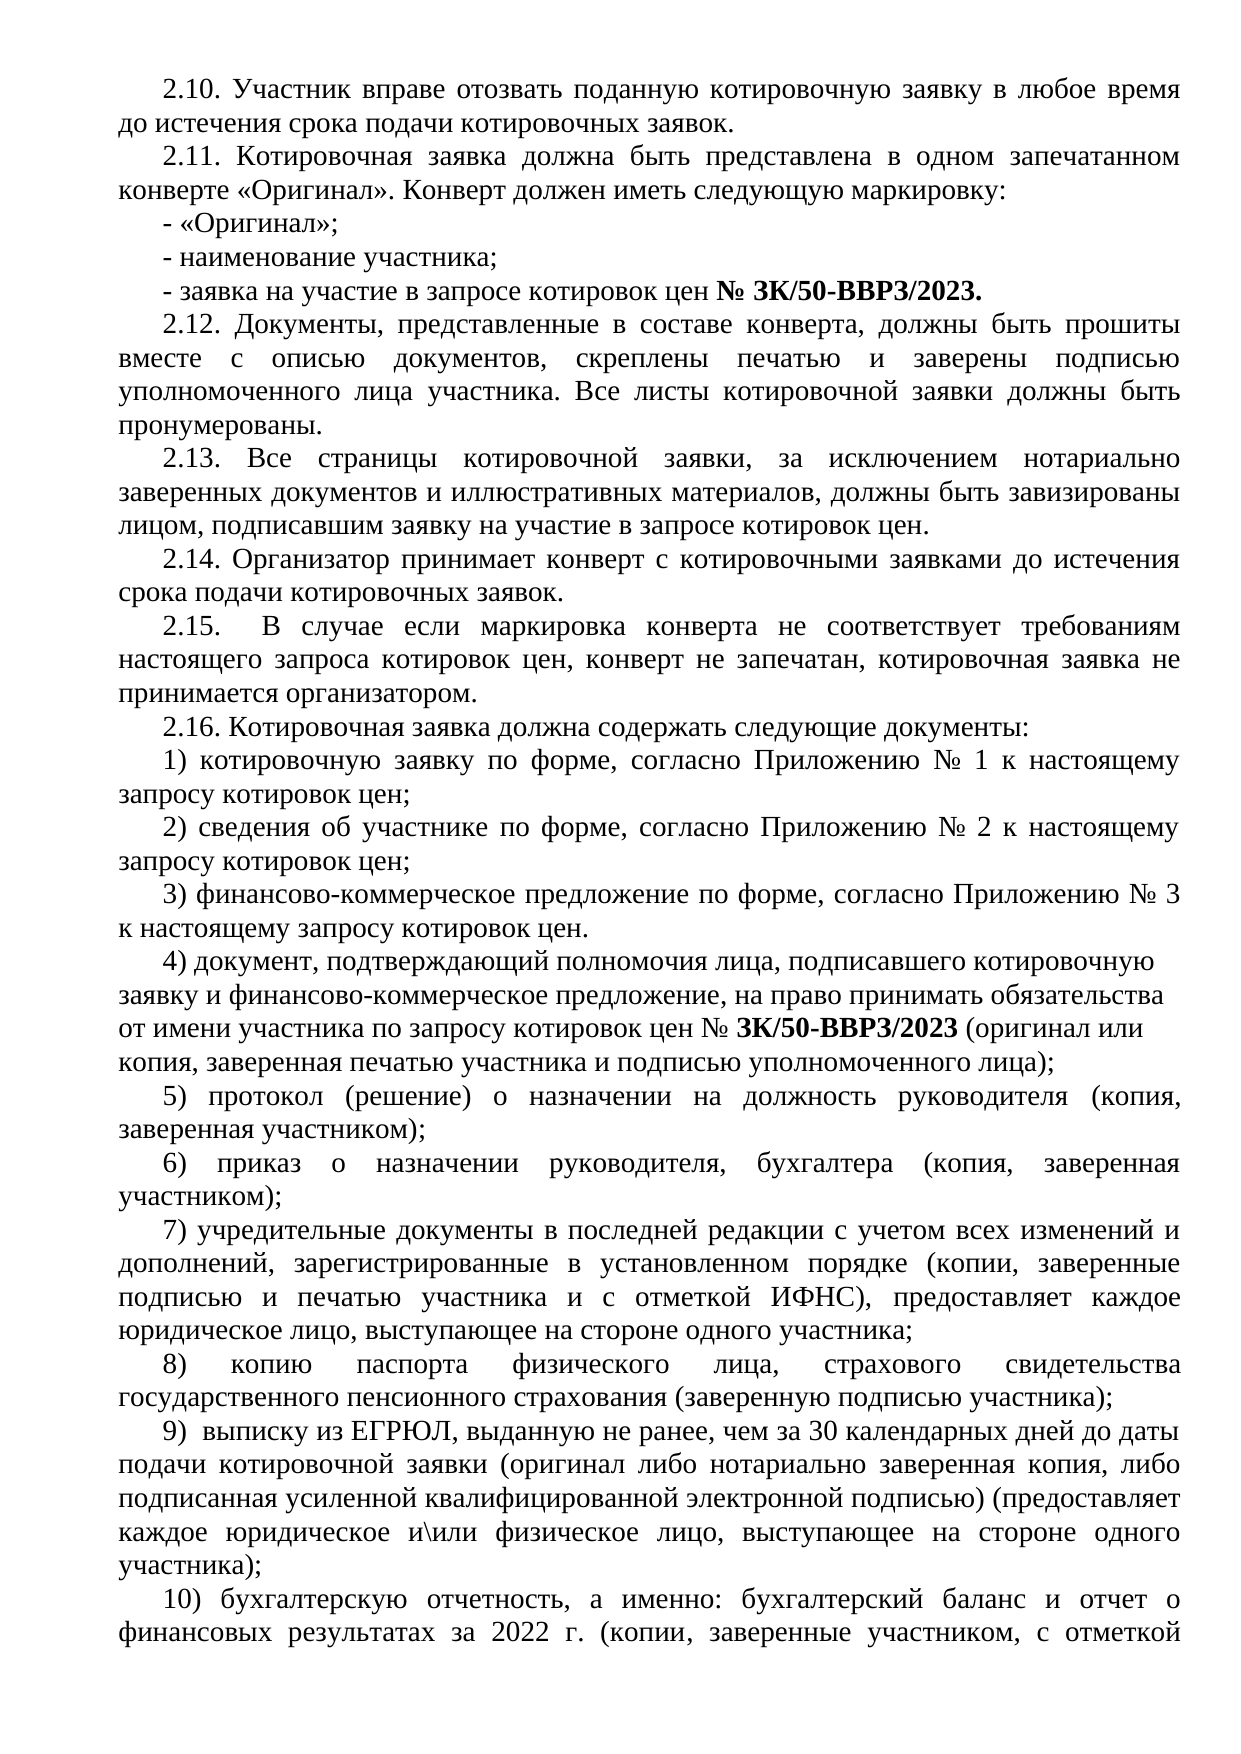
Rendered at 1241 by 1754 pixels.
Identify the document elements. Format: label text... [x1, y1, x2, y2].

text 2.13. Все страницы котировочной заявки, за исключением нотариально заверенных документов и иллюстративных материалов, должны быть завизированы лицом, подписавшим заявку на участие в запросе котировок цен. [118, 440, 1181, 541]
text - «Оригинал»; [118, 206, 1181, 239]
text 2) сведения об участнике по форме, согласно Приложению № 2 к настоящему запросу котировок цен; [118, 809, 1181, 876]
text 2.16. Котировочная заявка должна содержать следующие документы: [118, 709, 1181, 742]
text - наименование участника; [118, 239, 1181, 273]
text 2.10. Участник вправе отозвать поданную котировочную заявку в любое время до истечения срока подачи котировочных заявок. [118, 71, 1181, 138]
list 6) приказ о назначении руководителя, бухгалтера (копия, заверенная участником); [118, 1145, 1181, 1212]
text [118, 1581, 1181, 1648]
text 3) финансово-коммерческое предложение по форме, согласно Приложению № 3 к настоящему запросу котировок цен. [118, 876, 1181, 943]
list 5) протокол (решение) о назначении на должность руководителя (копия, заверенная участником); [118, 1078, 1181, 1145]
text 2.12. Документы, представленные в составе конверта, должны быть прошиты вместе с описью документов, скреплены печатью и заверены подписью уполномоченного лица участника. Все листы котировочной заявки должны быть пронумерованы. [118, 306, 1181, 440]
text 2.14. Организатор принимает конверт с котировочными заявками до истечения срока подачи котировочных заявок. [118, 541, 1181, 608]
text 9) выписку из ЕГРЮЛ, выданную не ранее, чем за 30 календарных дней до даты подачи котировочной заявки (оригинал либо нотариально заверенная копия, либо подписанная усиленной квалифицированной электронной подписью) (предоставляет каждое юридическое и\или физическое лицо, выступающее на стороне одного участника); [118, 1413, 1181, 1581]
text 8) копию паспорта физического лица, страхового свидетельства государственного пенсионного страхования (заверенную подписью участника); [118, 1346, 1181, 1413]
text 7) учредительные документы в последней редакции с учетом всех изменений и дополнений, зарегистрированные в установленном порядке (копии, заверенные подписью и печатью участника и с отметкой ИФНС), предоставляет каждое юридическое лицо, выступающее на стороне одного участника; [118, 1212, 1181, 1346]
text 2.15. В случае если маркировка конверта не соответствует требованиям настоящего запроса котировок цен, конверт не запечатан, котировочная заявка не принимается организатором. [118, 608, 1181, 709]
text 4) документ, подтверждающий полномочия лица, подписавшего котировочную заявку и финансово-коммерческое предложение, на право принимать обязательства от имени участника по запросу котировок цен № ЗК/50-ВВРЗ/2023 (оригинал или копия, заверенная печатью участника и подписью уполномоченного лица); [118, 943, 1181, 1078]
text - заявка на участие в запросе котировок цен № ЗК/50-ВВРЗ/2023. [118, 273, 1181, 306]
text 1) котировочную заявку по форме, согласно Приложению № 1 к настоящему запросу котировок цен; [118, 742, 1181, 809]
text 2.11. Котировочная заявка должна быть представлена в одном запечатанном конверте «Оригинал». Конверт должен иметь следующую маркировку: [118, 138, 1181, 206]
